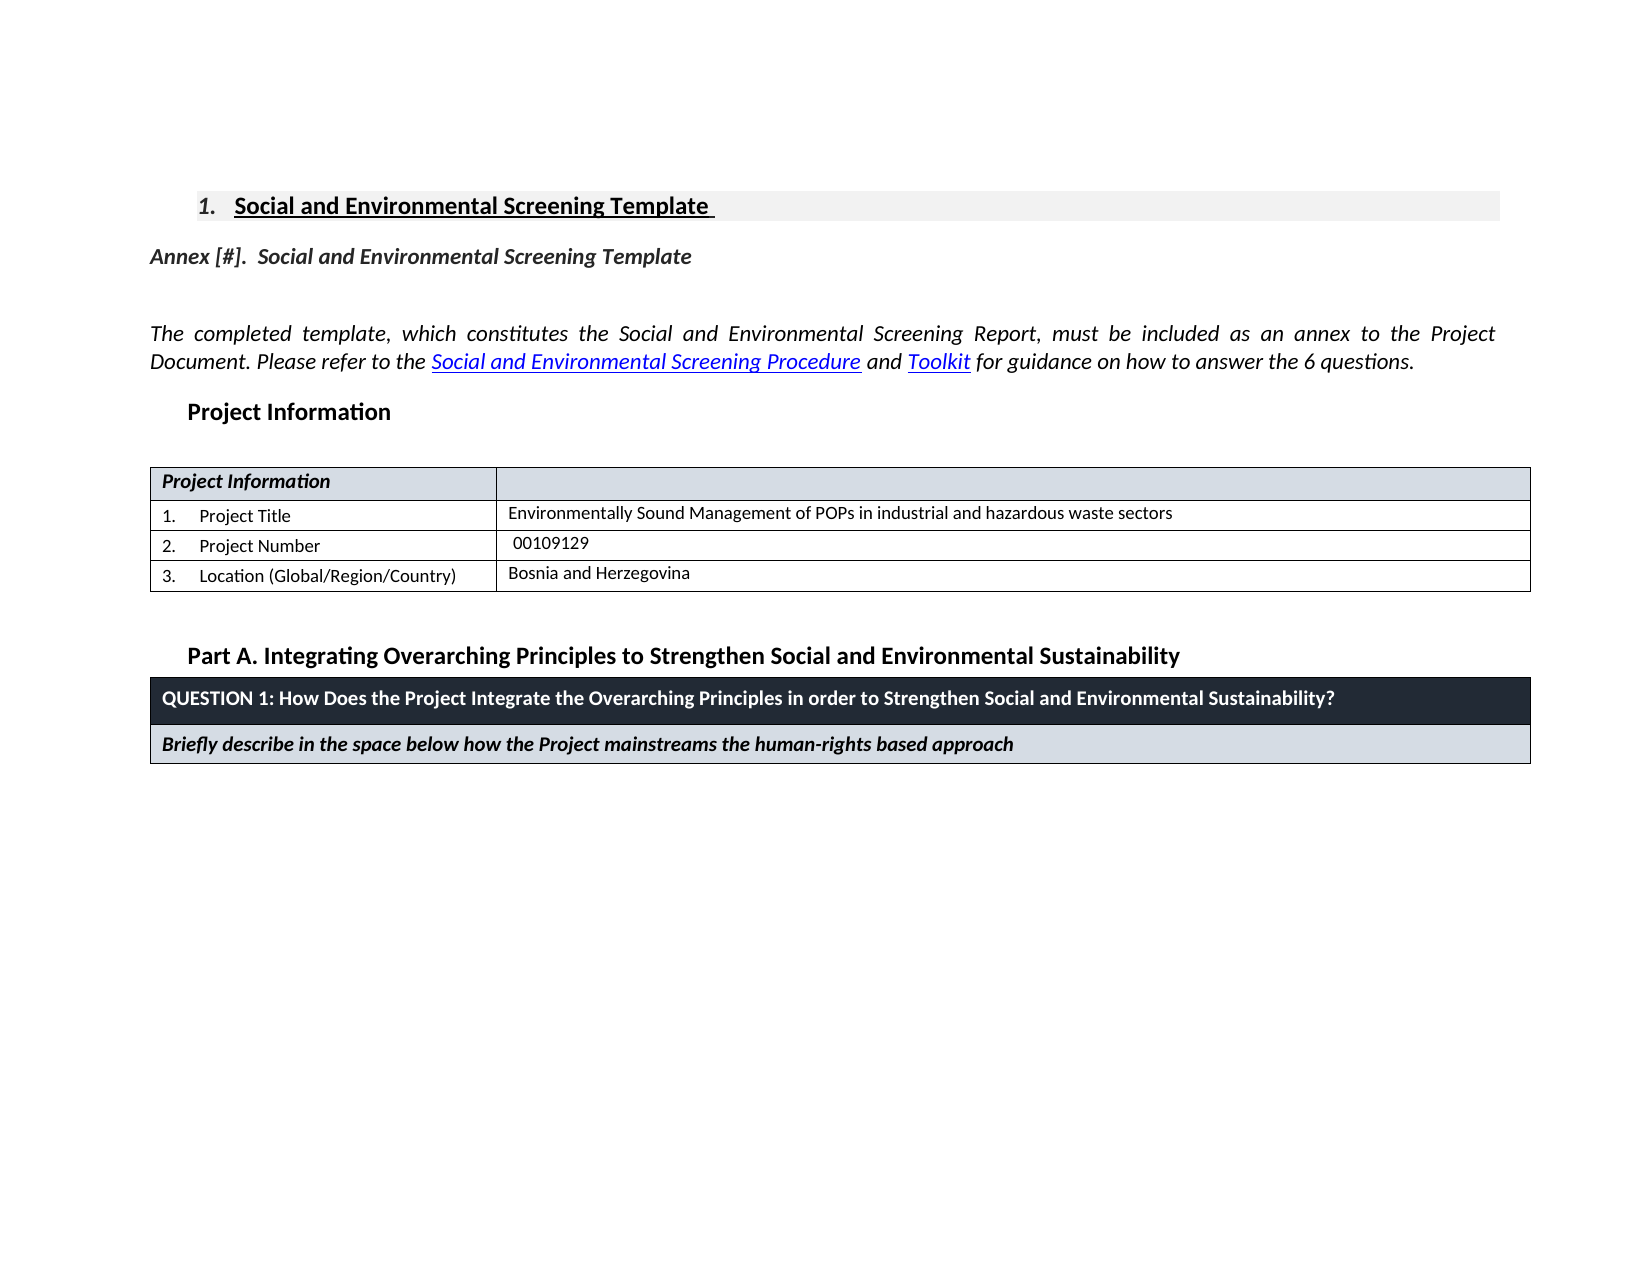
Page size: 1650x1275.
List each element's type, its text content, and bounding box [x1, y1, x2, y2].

table_cell Environmentally Sound Management of POPs in industrial and hazardous waste sectors [497, 501, 1530, 530]
text Part A. Integrating Overarching Principles to Strengthen Social and Environmental Sustainability [187, 641, 1500, 671]
text The completed template, which constitutes the Social and Environmental Screening Report, must be included as an annex to the Project Document. Please refer to the Social and Environmental Screening Procedure and Toolkit for guidance on how to answer the 6 questions. [150, 319, 1500, 375]
table_cell Project Title [151, 501, 496, 530]
table_header QUESTION 1: How Does the Project Integrate the Overarching Principles in order to Strengthen Social and Environmental Sustainability? [151, 678, 1530, 724]
table_cell Briefly describe in the space below how the Project mainstreams the human-rights based approach [151, 725, 1530, 763]
table_header [497, 468, 1530, 500]
subtitle Social and Environmental Screening Template [197, 191, 1500, 221]
table_header Project Information [151, 468, 496, 500]
table_cell 00109129 [497, 531, 1530, 560]
table_cell Bosnia and Herzegovina [497, 561, 1530, 591]
table_cell Project Number [151, 531, 496, 560]
text Project Information [187, 396, 1500, 427]
subtitle Annex [#]. Social and Environmental Screening Template [150, 242, 1500, 270]
table_cell Location (Global/Region/Country) [151, 561, 496, 591]
